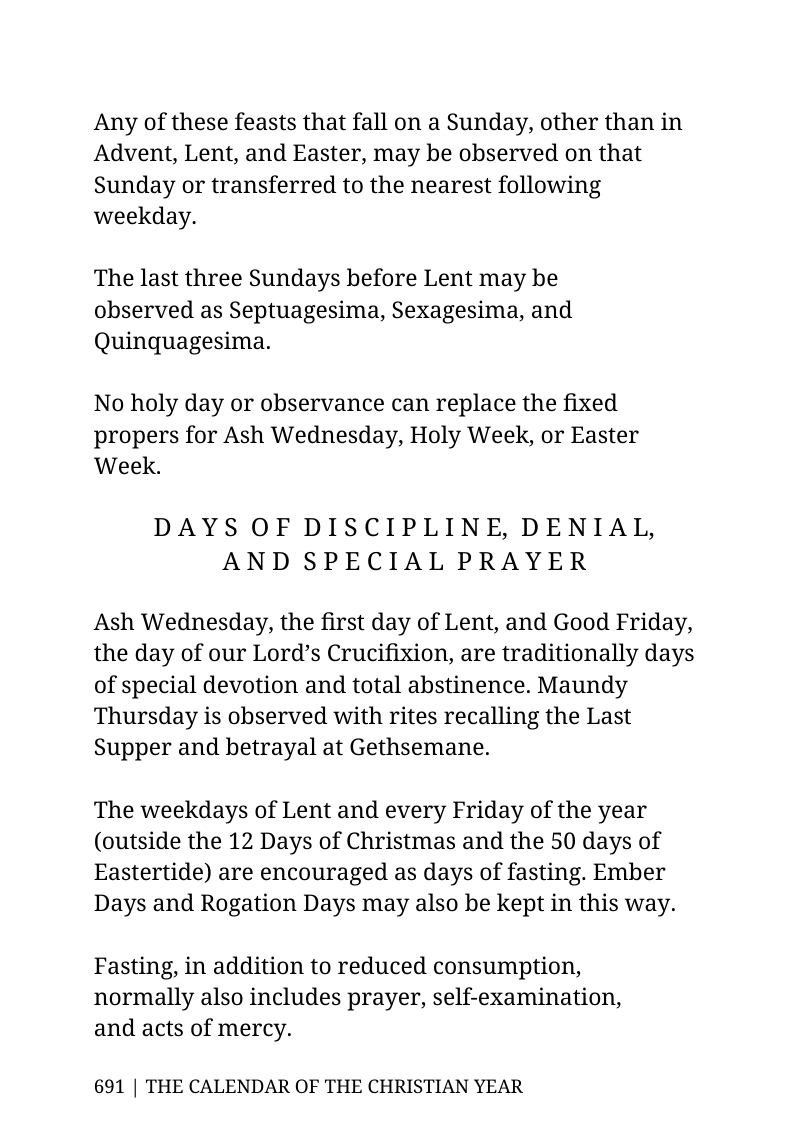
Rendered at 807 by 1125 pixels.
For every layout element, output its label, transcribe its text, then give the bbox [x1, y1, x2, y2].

text The last three Sundays before Lent may be observed as Septuagesima, Sexagesima, and Quinquagesima. [94, 262, 619, 356]
text D A Y S O F D I S C I P L I N E, D E N I A L, [94, 509, 714, 543]
text The weekdays of Lent and every Friday of the year (outside the 12 Days of Christmas and the 50 days of Eastertide) are encouraged as days of fasting. Ember Days and Rogation Days may also be kept in this way. [94, 793, 696, 918]
text Any of these feasts that fall on a Sunday, other than in Advent, Lent, and Easter, may be observed on that Sunday or transferred to the nearest following weekday. [94, 106, 710, 231]
text No holy day or observance can replace the fixed propers for Ash Wednesday, Holy Week, or Easter Week. [94, 387, 706, 481]
text Ash Wednesday, the first day of Lent, and Good Friday, the day of our Lord’s Crucifixion, are traditionally days of special devotion and total abstinence. Maundy Thursday is observed with rites recalling the Last Supper and betrayal at Gethsemane. [94, 606, 712, 762]
text A N D S P E C I A L P R A Y E R [94, 543, 714, 578]
text Fasting, in addition to reduced consumption, normally also includes prayer, self-examination, and acts of mercy. [94, 950, 658, 1043]
